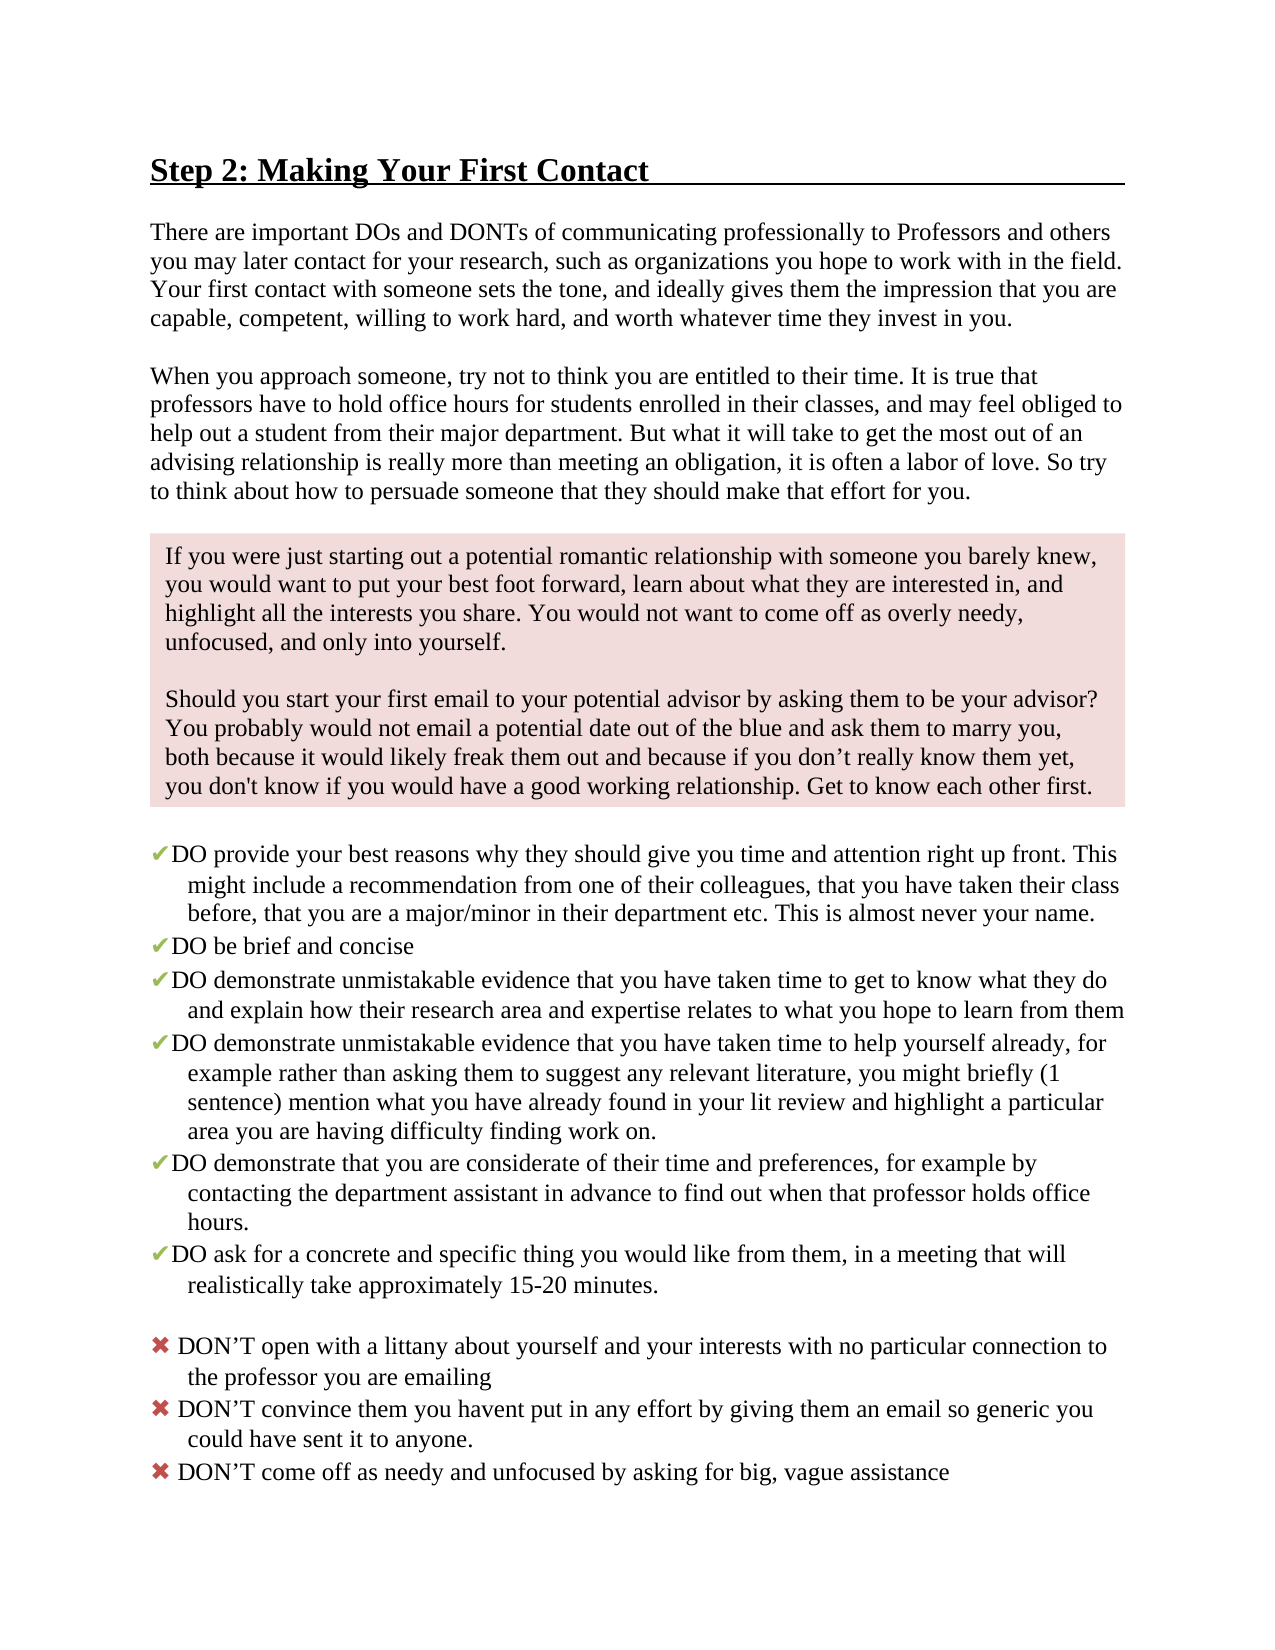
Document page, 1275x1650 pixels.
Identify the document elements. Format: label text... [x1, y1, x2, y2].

text ✖ DON’T come off as needy and unfocused by asking for big, vague assistance [150, 1453, 1125, 1487]
text ✔DO ask for a concrete and specific thing you would like from them, in a meeting that will realistically take approximately 15-20 minutes. [150, 1236, 1125, 1299]
text ✖ DON’T open with a littany about yourself and your interests with no particular connection to the professor you are emailing [150, 1328, 1125, 1390]
text ✔DO demonstrate unmistakable evidence that you have taken time to help yourself already, for example rather than asking them to suggest any relevant literature, you might briefly (1 sentence) mention what you have already found in your lit review and highlight a particular area you are having difficulty finding work on. [150, 1024, 1125, 1144]
text Step 2: Making Your First Contact [150, 150, 1125, 183]
text ✖ DON’T convince them you havent put in any effort by giving them an email so generic you could have sent it to anyone. [150, 1390, 1125, 1453]
text When you approach someone, try not to think you are entitled to their time. It is true that professors have to hold office hours for students enrolled in their classes, and may feel obliged to help out a student from their major department. But what it will take to get the most out of an advising relationship is really more than meeting an obligation, it is often a labor of love. So try to think about how to persuade someone that they should make that effort for you. [150, 361, 1125, 504]
text ✔DO demonstrate that you are considerate of their time and preferences, for example by contacting the department assistant in advance to find out when that professor holds office hours. [150, 1144, 1125, 1236]
text There are important DOs and DONTs of communicating professionally to Professors and others you may later contact for your research, such as organizations you hope to work with in the field. Your first contact with someone sets the tone, and ideally gives them the impression that you are capable, competent, willing to work hard, and worth whatever time they invest in you. [150, 217, 1125, 332]
text ✔DO demonstrate unmistakable evidence that you have taken time to get to know what they do and explain how their research area and expertise relates to what you hope to learn from them [150, 961, 1125, 1024]
text ✔DO be brief and concise [150, 927, 1125, 961]
text ✔DO provide your best reasons why they should give you time and attention right up front. This might include a recommendation from one of their colleagues, that you have taken their class before, that you are a major/minor in their department etc. This is almost never your name. [150, 836, 1125, 927]
